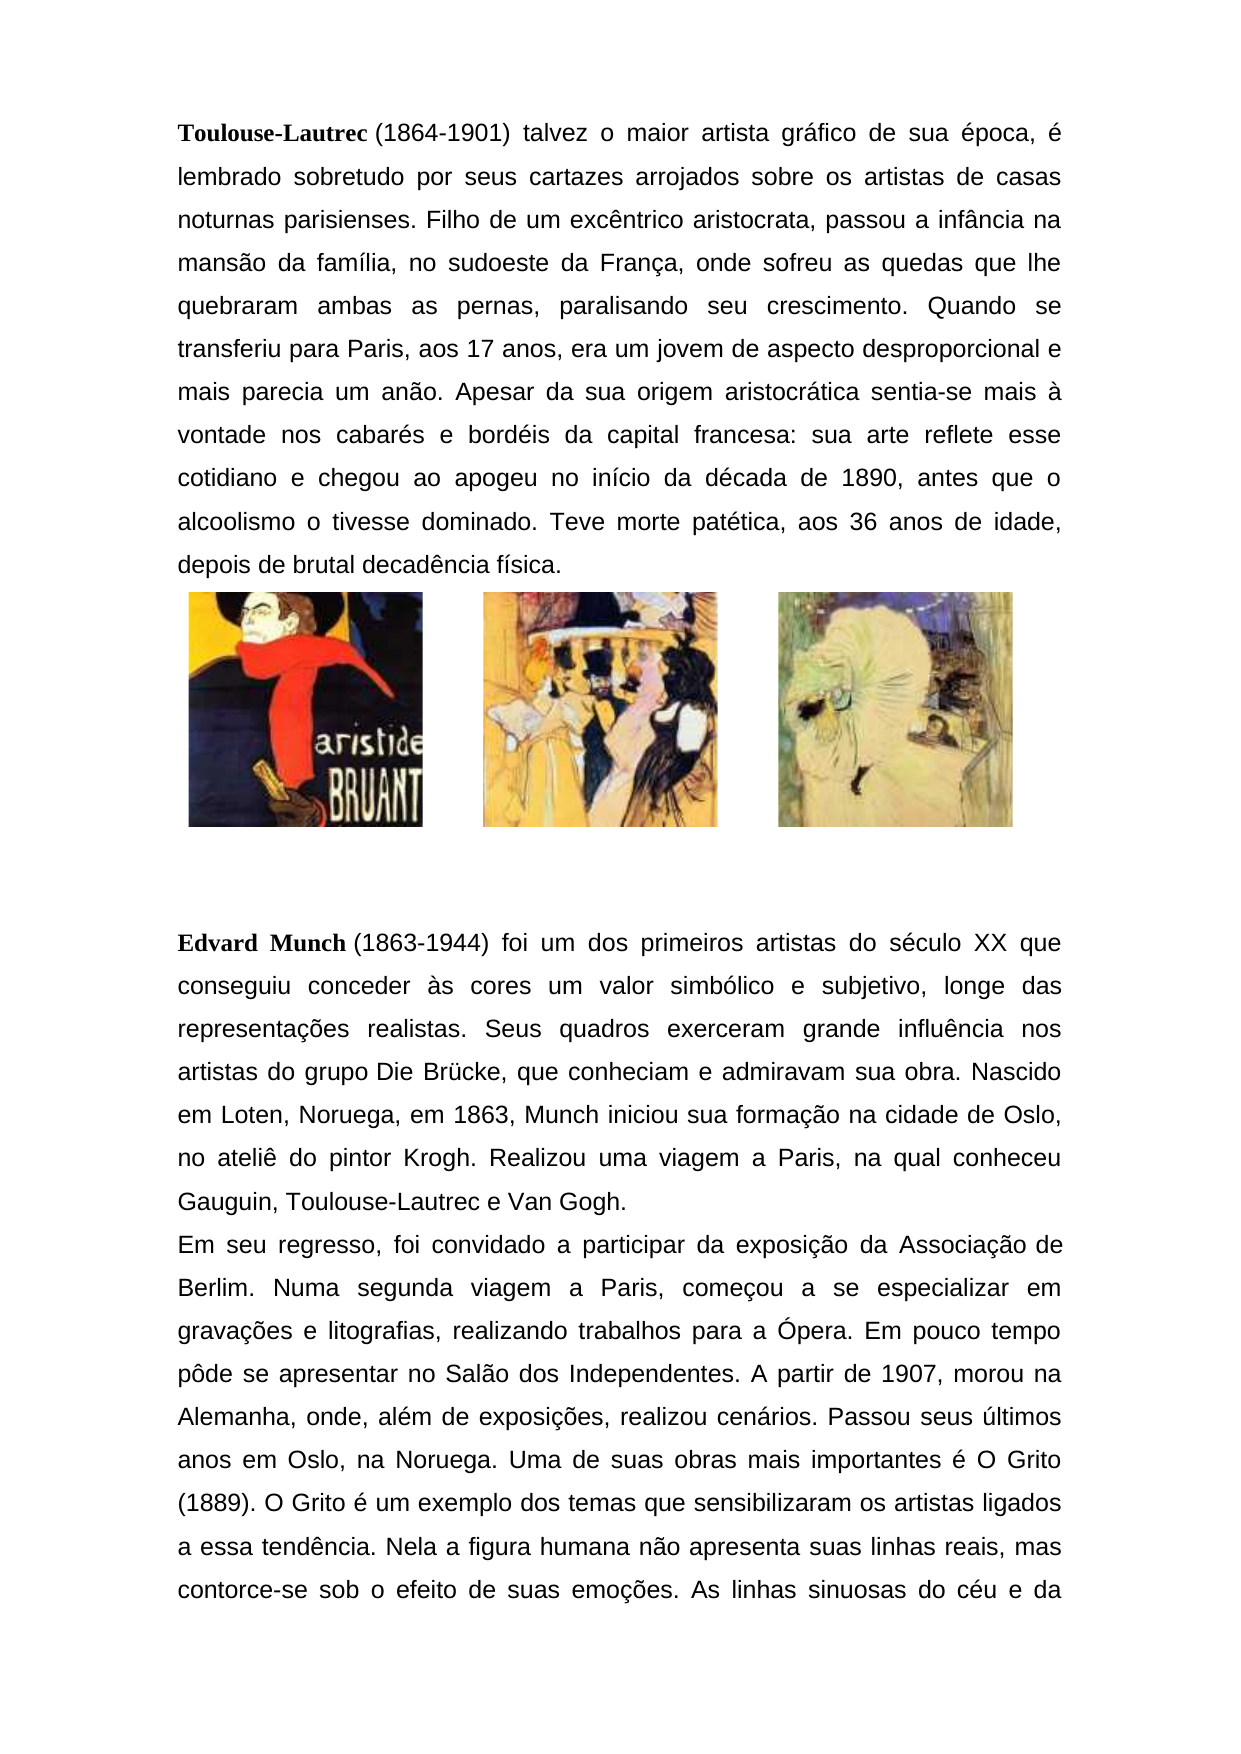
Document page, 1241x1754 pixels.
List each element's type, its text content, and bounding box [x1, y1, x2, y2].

text Edvard Munch (1863-1944) foi um dos primeiros artistas do século XX que conseguiu conceder às cores um valor simbólico e subjetivo, longe das representações realistas. Seus quadros exerceram grande influência nos artistas do grupo Die Brücke, que conheciam e admiravam sua obra. Nascido em Loten, Noruega, em 1863, Munch iniciou sua formação na cidade de Oslo, no ateliê do pintor Krogh. Realizou uma viagem a Paris, na qual conheceu Gauguin, Toulouse-Lautrec e Van Gogh. [177, 928, 1063, 1215]
picture [778, 592, 1013, 827]
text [177, 1229, 1063, 1603]
table_header [177, 593, 472, 841]
picture [483, 592, 718, 827]
picture [188, 592, 423, 827]
table_header [767, 593, 1062, 841]
table_header [472, 593, 767, 841]
text Toulouse-Lautrec (1864-1901) talvez o maior artista gráfico de sua época, é lembrado sobretudo por seus cartazes arrojados sobre os artistas de casas noturnas parisienses. Filho de um excêntrico aristocrata, passou a infância na mansão da família, no sudoeste da França, onde sofreu as quedas que lhe quebraram ambas as pernas, paralisando seu crescimento. Quando se transferiu para Paris, aos 17 anos, era um jovem de aspecto desproporcional e mais parecia um anão. Apesar da sua origem aristocrática sentia-se mais à vontade nos cabarés e bordéis da capital francesa: sua arte reflete esse cotidiano e chegou ao apogeu no início da década de 1890, antes que o alcoolismo o tivesse dominado. Teve morte patética, aos 36 anos de idade, depois de brutal decadência física. [177, 118, 1063, 578]
